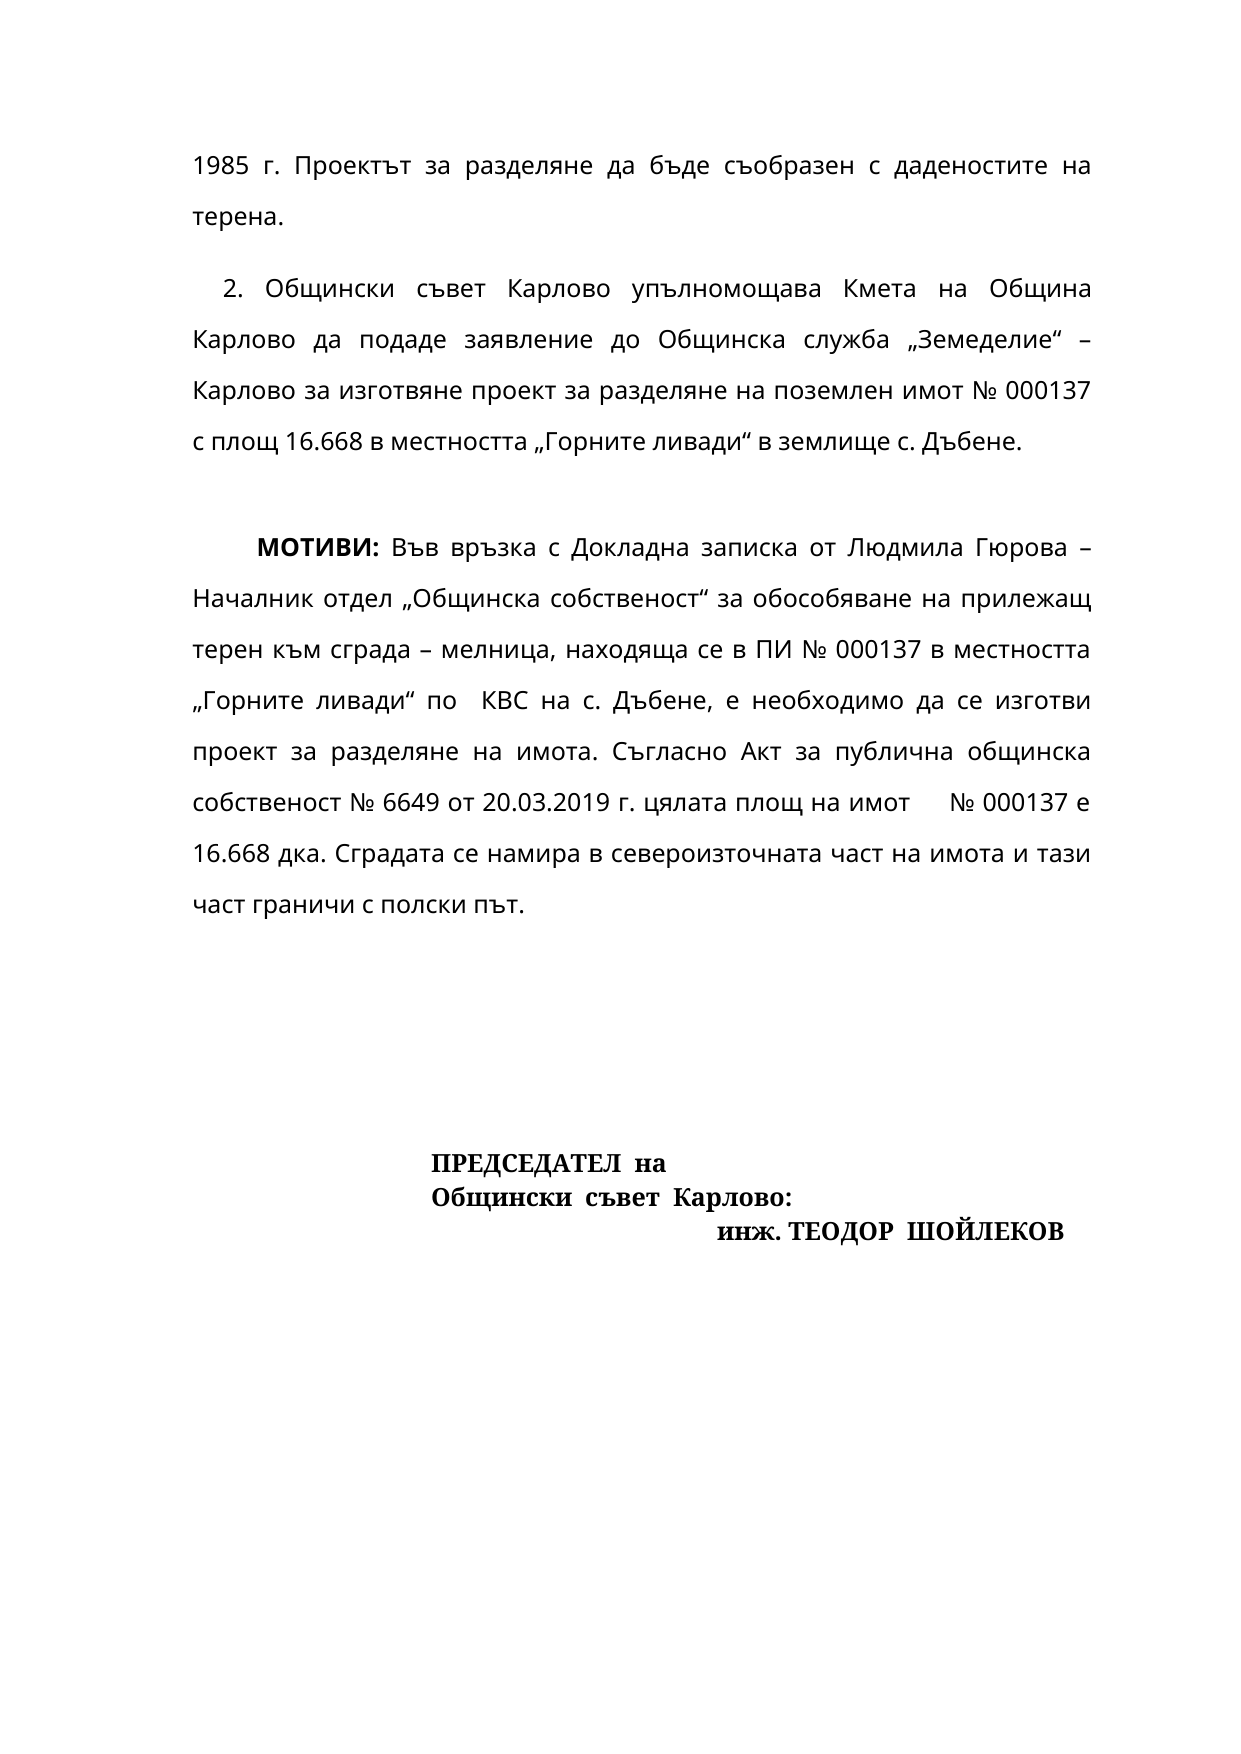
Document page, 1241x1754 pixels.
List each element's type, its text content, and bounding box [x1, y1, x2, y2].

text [192, 148, 1093, 233]
text МОТИВИ: Във връзка с Докладна записка от Людмила Гюрова – Началник отдел „Общинска собственост“ за обособяване на прилежащ терен към сграда – мелница, находяща се в ПИ № 000137 в местността „Горните ливади“ по КВС на с. Дъбене, е необходимо да се изготви проект за разделяне на имота. Съгласно Акт за публична общинска собственост № 6649 от 20.03.2019 г. цялата площ на имот № 000137 е 16.668 дка. Сградата се намира в североизточната част на имота и тази част граничи с полски път. [192, 529, 1093, 921]
text Общински съвет Карлово: [204, 1180, 1093, 1214]
text 2. Общински съвет Карлово упълномощава Кмета на Община Карлово да подаде заявление до Общинска служба „Земеделие“ – Карлово за изготвяне проект за разделяне на поземлен имот № 000137 с площ 16.668 в местността „Горните ливади“ в землище с. Дъбене. [192, 271, 1093, 458]
text инж. ТЕОДОР ШОЙЛЕКОВ [204, 1214, 1093, 1248]
text ПРЕДСЕДАТЕЛ на [204, 1146, 1093, 1180]
